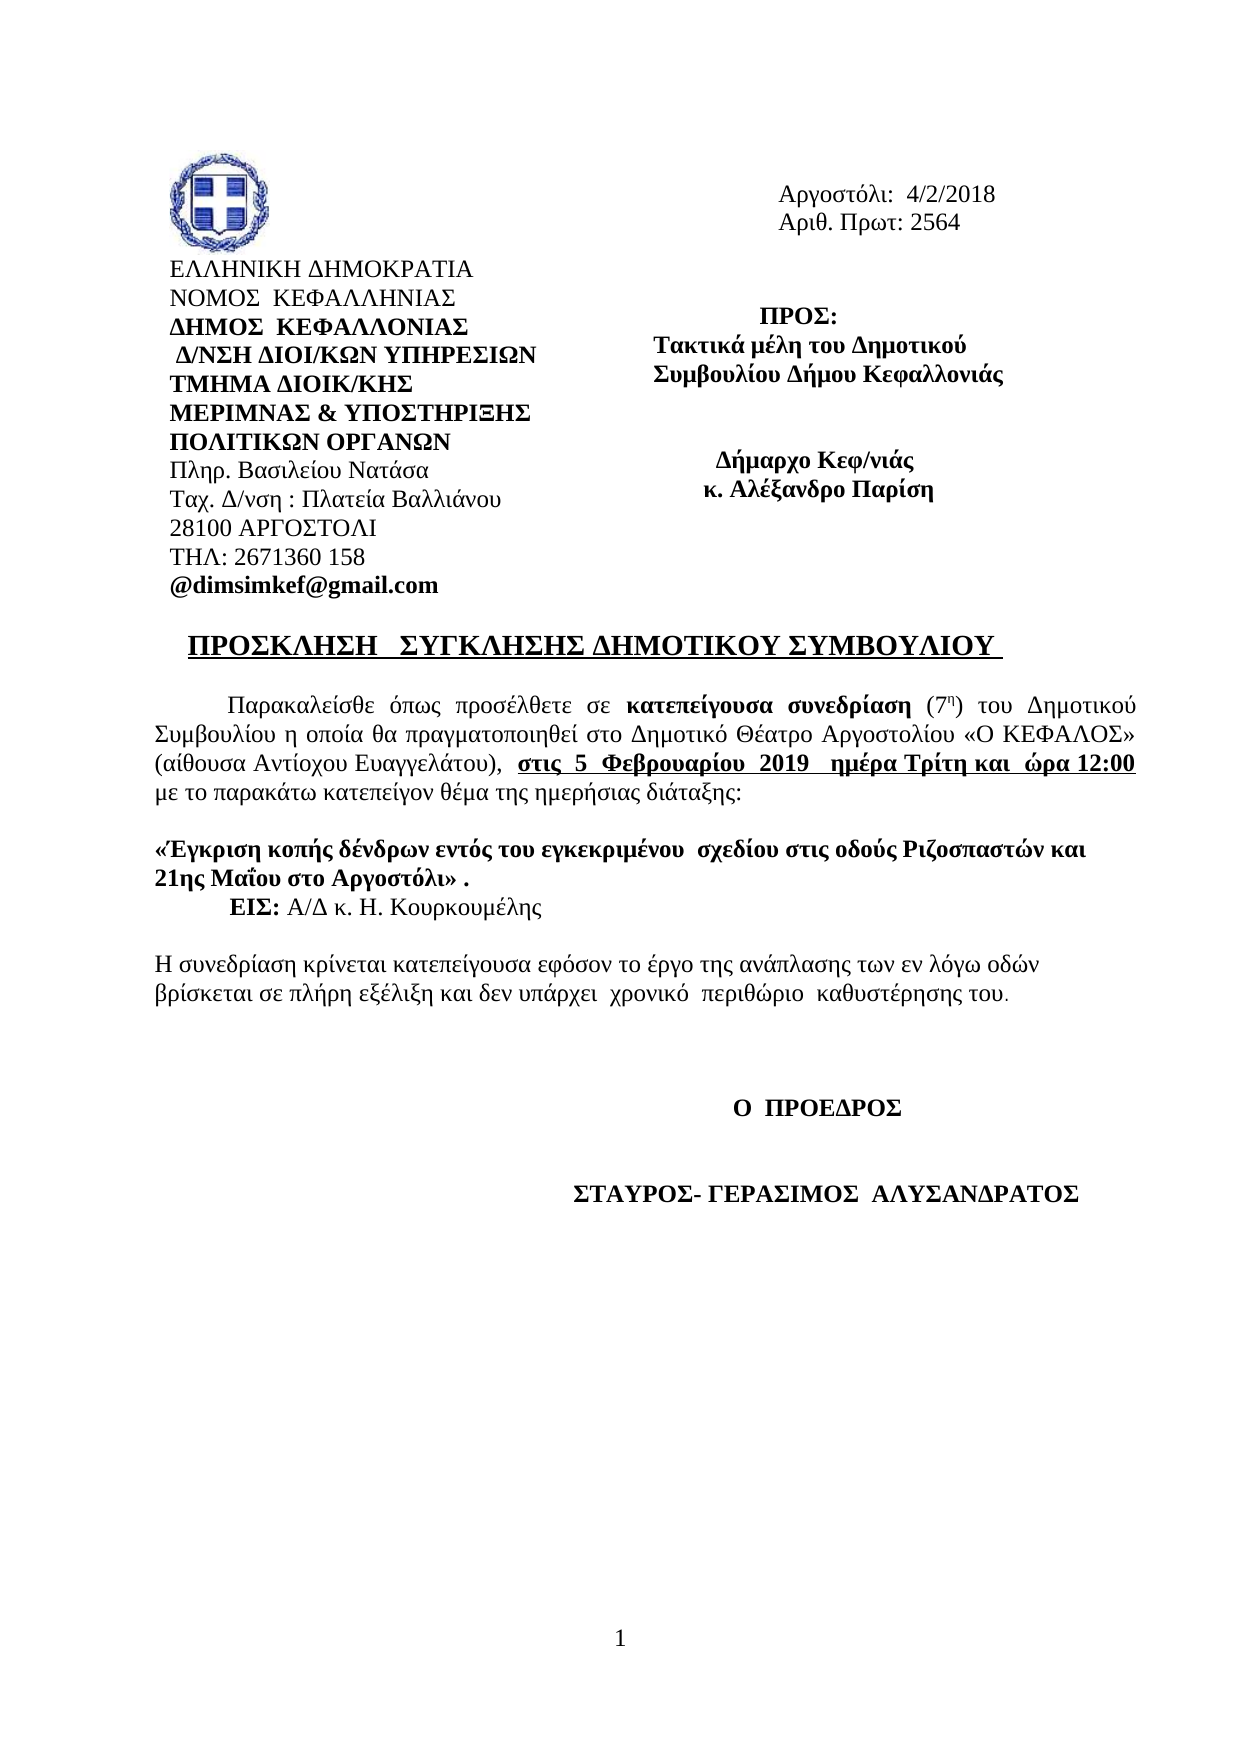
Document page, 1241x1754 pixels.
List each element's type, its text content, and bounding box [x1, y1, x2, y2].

text ΠΡΟΣΚΛΗΣΗ ΣΥΓΚΛΗΣΗΣ ΔΗΜΟΤΙΚΟΥ ΣΥΜΒΟΥΛΙΟΥ [187, 628, 1053, 662]
picture [169, 150, 270, 255]
table_header Παρακαλείσθε όπως προσέλθετε σε κατεπείγουσα συνεδρίαση (7η) του Δημοτικού Συμβουλίου η οποία θα πραγματοποιηθεί στο Δημοτικό Θέατρο Αργοστολίου «Ο ΚΕΦΑΛΟΣ» (αίθουσα Αντίοχου Ευαγγελάτου), στις 5 Φεβρουαρίου 2019 ημέρα Τρίτη και ώρα 12:00 με το παρακάτω κατεπείγον θέμα της ημερήσιας διάταξης: «Έγκριση κοπής δένδρων εντός του εγκεκριμένου σχεδίου στις οδούς Ριζοσπαστών και 21ης Μαΐου στο Αργοστόλι» . ΕΙΣ: Α/Δ κ. Η. Κουρκουμέλης Η συνεδρίαση κρίνεται κατεπείγουσα εφόσον το έργο της ανάπλασης των εν λόγω οδών βρίσκεται σε πλήρη εξέλιξη και δεν υπάρχει χρονικό περιθώριο καθυστέρησης του. Ο ΠΡΟΕΔΡΟΣ ΣΤΑΥΡΟΣ- ΓΕΡΑΣΙΜΟΣ ΑΛΥΣΑΝΔΡΑΤΟΣ [143, 690, 1148, 1208]
table_header ΕΛΛΗΝΙΚΗ ΔΗΜΟΚΡΑΤΙΑ ΝΟΜΟΣ ΚΕΦΑΛΛΗΝΙΑΣ ΔΗΜΟΣ ΚΕΦΑΛΛΟΝΙΑΣ Δ/ΝΣΗ ΔΙΟΙ/ΚΩΝ ΥΠΗΡΕΣΙΩΝ ΤΜΗΜΑ ΔΙΟΙΚ/ΚΗΣ ΜΕΡΙΜΝΑΣ & ΥΠΟΣΤΗΡΙΞΗΣ ΠΟΛΙΤΙΚΩΝ ΟΡΓΑΝΩΝ Πληρ. Βασιλείου Νατάσα Ταχ. Δ/νση : Πλατεία Βαλλιάνου 28100 ΑΡΓΟΣΤΟΛΙ ΤΗΛ: 2671360 158 @dimsimkef@gmail.com [158, 150, 561, 628]
table_header Αργοστόλι: 4/2/2018 Αριθ. Πρωτ: 2564 [561, 150, 1035, 301]
table_cell ΠΡΟΣ: Τακτικά μέλη του Δημοτικού Συμβουλίου Δήμου Κεφαλλονιάς Δήμαρχο Κεφ/νιάς κ. Αλέξανδρο Παρίση [561, 301, 1035, 628]
